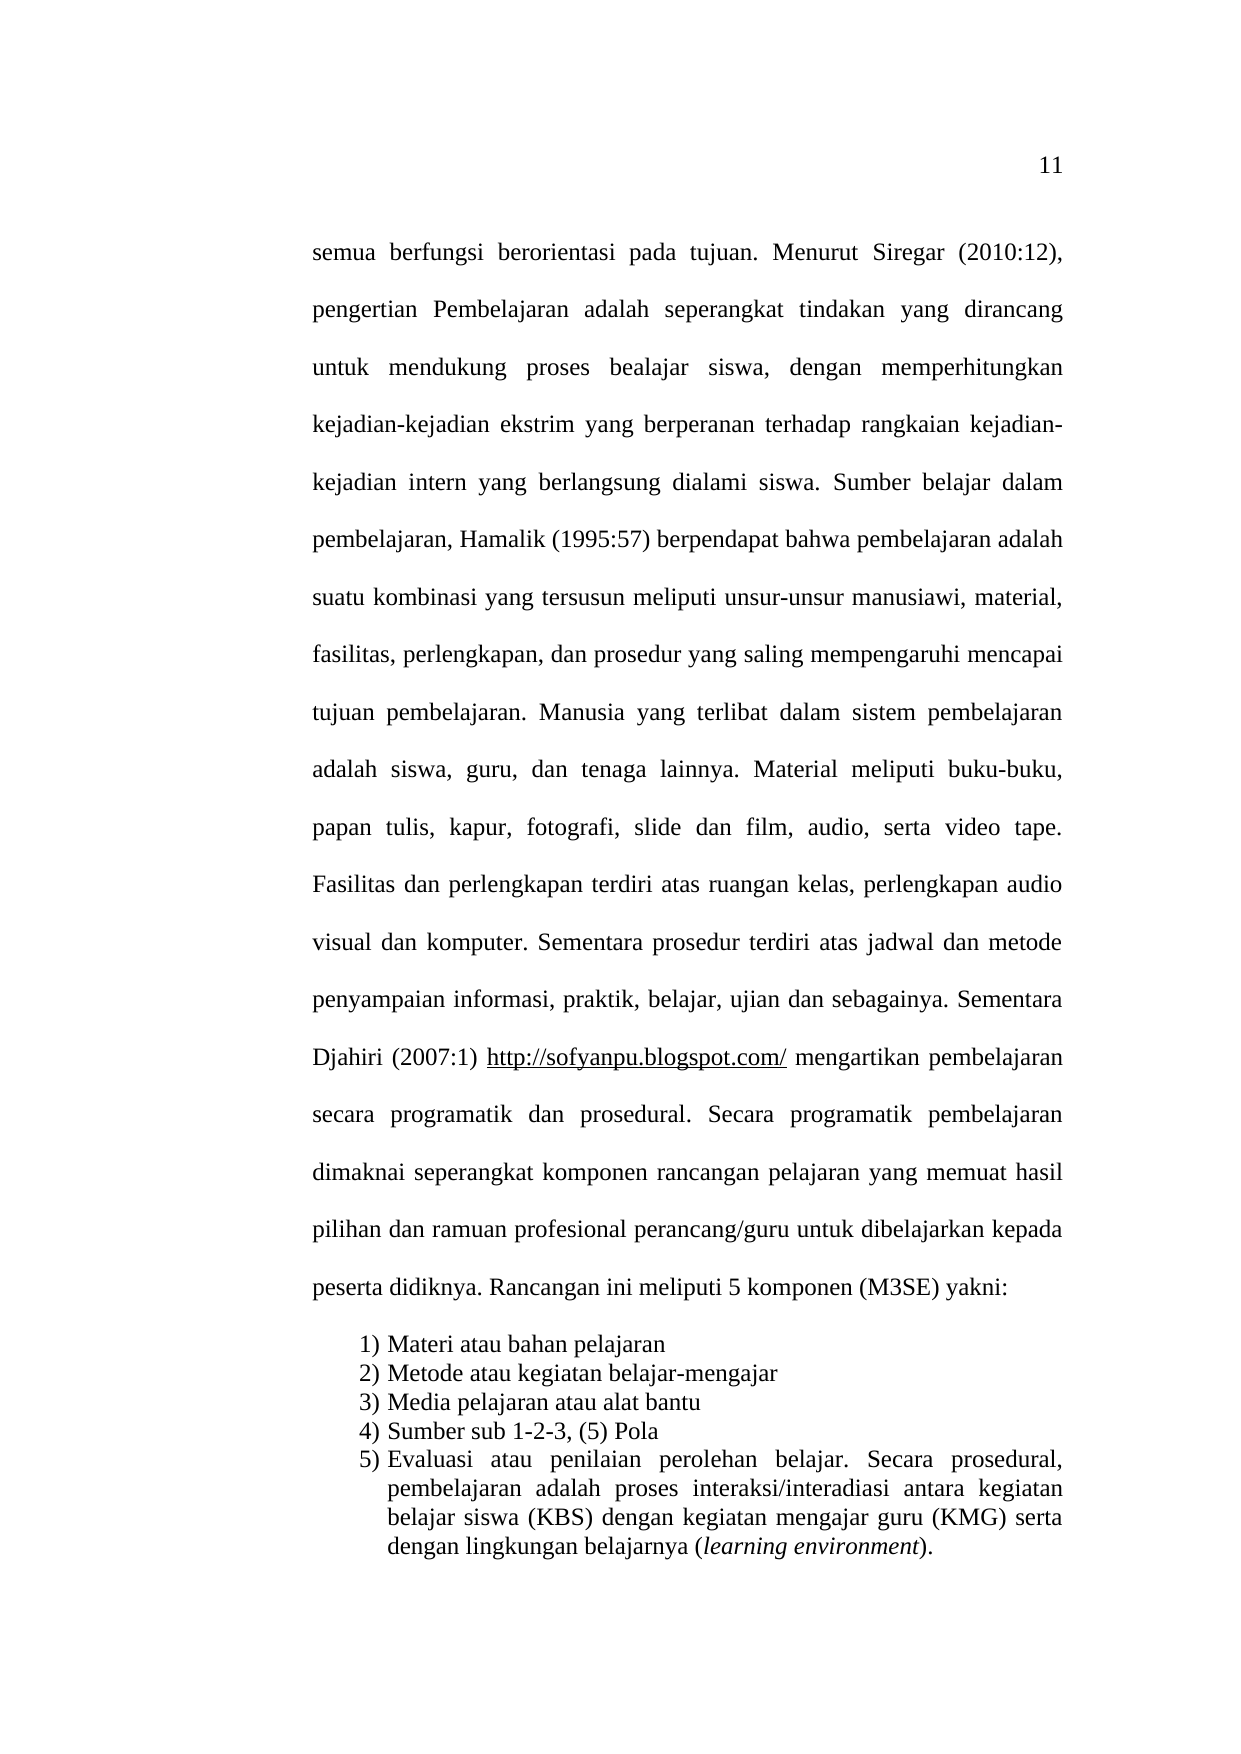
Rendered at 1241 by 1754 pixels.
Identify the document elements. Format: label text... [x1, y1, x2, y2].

list Media pelajaran atau alat bantu [359, 1387, 1063, 1416]
list Materi atau bahan pelajaran [359, 1329, 1063, 1358]
list Evaluasi atau penilaian perolehan belajar. Secara prosedural, pembelajaran adalah proses interaksi/interadiasi antara kegiatan belajar siswa (KBS) dengan kegiatan mengajar guru (KMG) serta dengan lingkungan belajarnya (learning environment). [359, 1444, 1063, 1559]
list Sumber sub 1-2-3, (5) Pola [359, 1416, 1063, 1444]
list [312, 237, 1063, 1301]
list Metode atau kegiatan belajar-mengajar [359, 1358, 1063, 1387]
